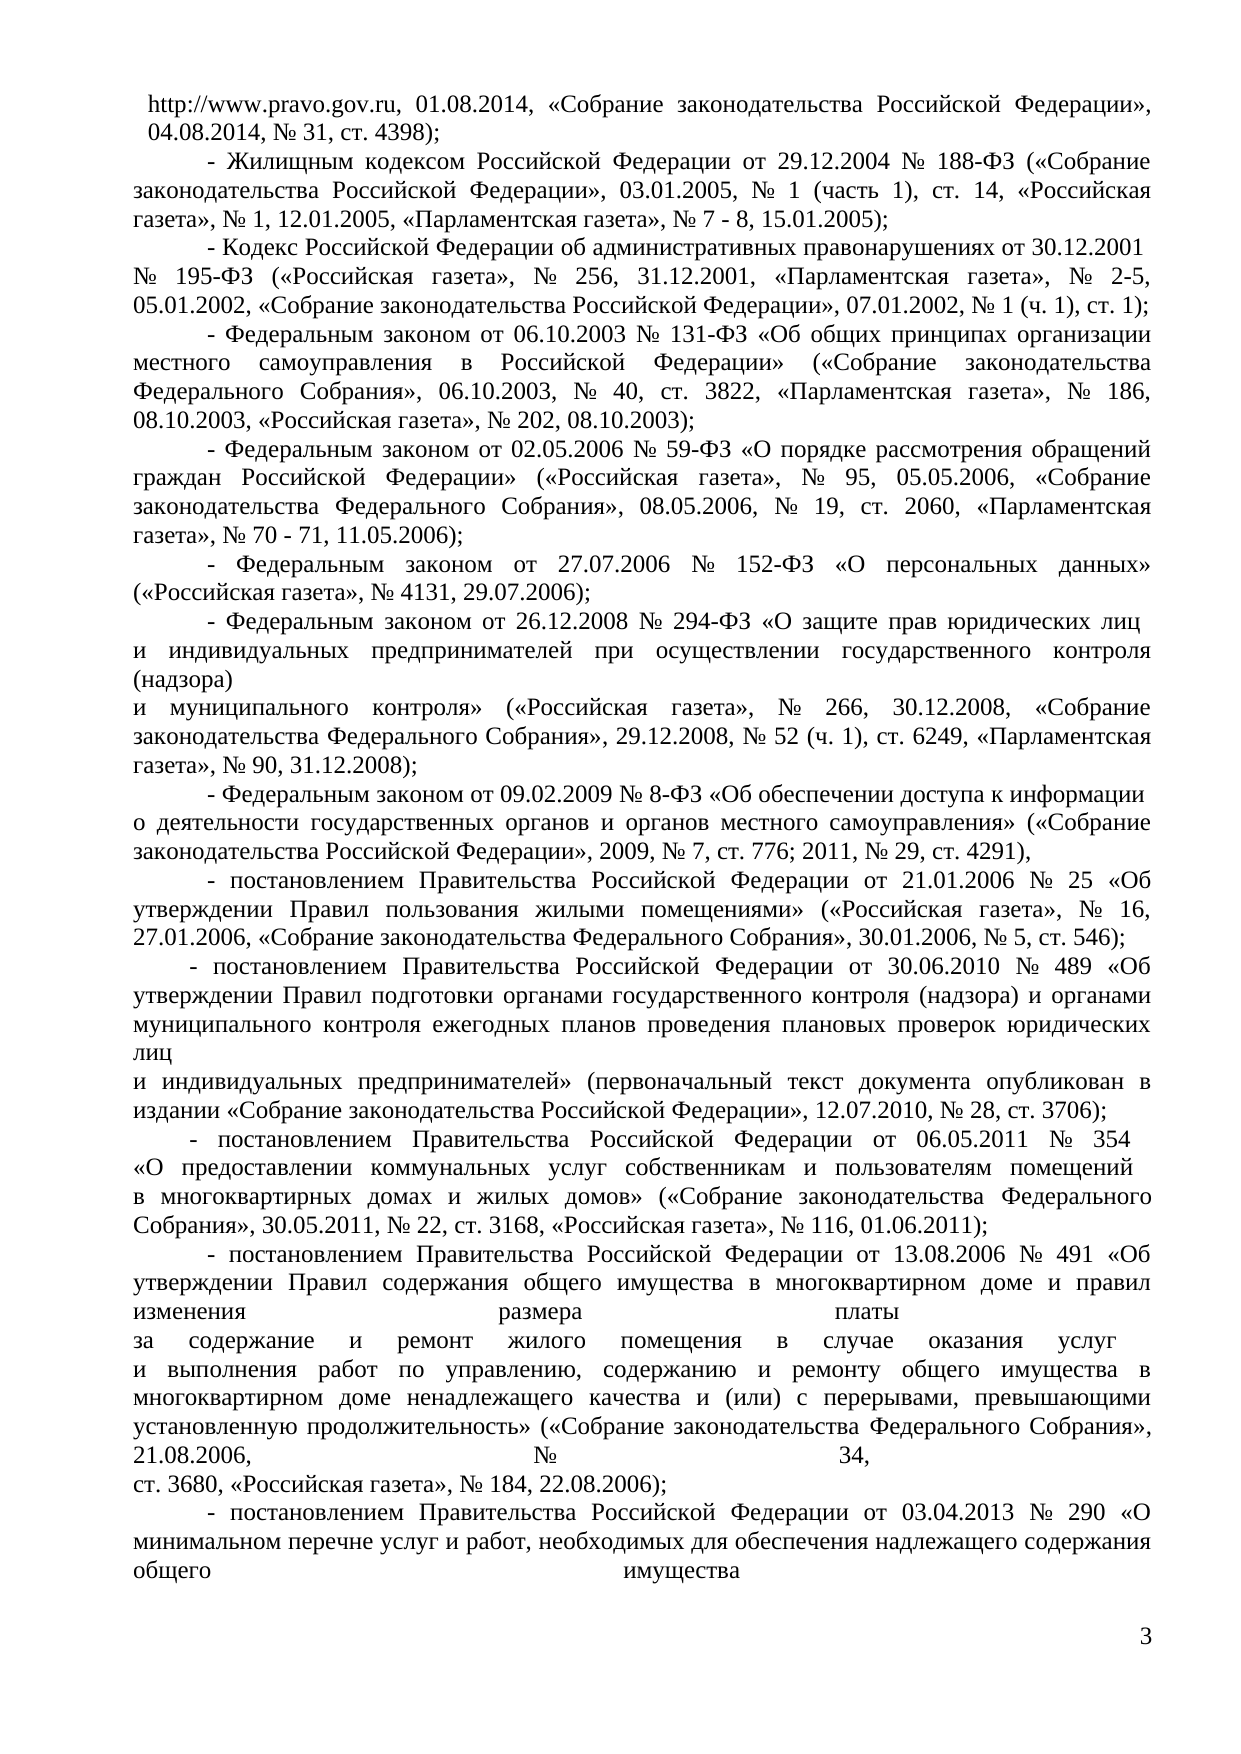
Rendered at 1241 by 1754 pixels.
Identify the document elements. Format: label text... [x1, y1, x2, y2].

text - Федеральным законом от 27.07.2006 № 152-ФЗ «О персональных данных» («Российская газета», № 4131, 29.07.2006); [133, 549, 1152, 606]
text - постановлением Правительства Российской Федерации от 21.01.2006 № 25 «Об утверждении Правил пользования жилыми помещениями» («Российская газета», № 16, 27.01.2006, «Собрание законодательства Федерального Собрания», 30.01.2006, № 5, ст. 546); [133, 865, 1152, 951]
text - постановлением Правительства Российской Федерации от 30.06.2010 № 489 «Об утверждении Правил подготовки органами государственного контроля (надзора) и органами муниципального контроля ежегодных планов проведения плановых проверок юридических лиц и индивидуальных предпринимателей» (первоначальный текст документа опубликован в издании «Собрание законодательства Российской Федерации», 12.07.2010, № 28, ст. 3706); [133, 951, 1152, 1124]
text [133, 1497, 1152, 1584]
text - Кодекс Российской Федерации об административных правонарушениях от 30.12.2001 № 195-ФЗ («Российская газета», № 256, 31.12.2001, «Парламентская газета», № 2-5, 05.01.2002, «Собрание законодательства Российской Федерации», 07.01.2002, № 1 (ч. 1), ст. 1); [133, 232, 1152, 319]
text - постановлением Правительства Российской Федерации от 13.08.2006 № 491 «Об утверждении Правил содержания общего имущества в многоквартирном доме и правил изменения размера платы за содержание и ремонт жилого помещения в случае оказания услуг и выполнения работ по управлению, содержанию и ремонту общего имущества в многоквартирном доме ненадлежащего качества и (или) с перерывами, превышающими установленную продолжительность» («Собрание законодательства Федерального Собрания», 21.08.2006, № 34, ст. 3680, «Российская газета», № 184, 22.08.2006); [133, 1239, 1152, 1497]
text - Федеральным законом от 06.10.2003 № 131-ФЗ «Об общих принципах организации местного самоуправления в Российской Федерации» («Собрание законодательства Федерального Собрания», 06.10.2003, № 40, ст. 3822, «Парламентская газета», № 186, 08.10.2003, «Российская газета», № 202, 08.10.2003); [133, 319, 1152, 434]
text - Федеральным законом от 02.05.2006 № 59-ФЗ «О порядке рассмотрения обращений граждан Российской Федерации» («Российская газета», № 95, 05.05.2006, «Собрание законодательства Федерального Собрания», 08.05.2006, № 19, ст. 2060, «Парламентская газета», № 70 - 71, 11.05.2006); [133, 434, 1152, 549]
text - Федеральным законом от 09.02.2009 № 8-ФЗ «Об обеспечении доступа к информации о деятельности государственных органов и органов местного самоуправления» («Собрание законодательства Российской Федерации», 2009, № 7, ст. 776; 2011, № 29, ст. 4291), [133, 779, 1152, 865]
text - Федеральным законом от 26.12.2008 № 294-ФЗ «О защите прав юридических лиц и индивидуальных предпринимателей при осуществлении государственного контроля (надзора) и муниципального контроля» («Российская газета», № 266, 30.12.2008, «Собрание законодательства Федерального Собрания», 29.12.2008, № 52 (ч. 1), ст. 6249, «Парламентская газета», № 90, 31.12.2008); [133, 606, 1152, 779]
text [148, 89, 1152, 146]
text - постановлением Правительства Российской Федерации от 06.05.2011 № 354 «О предоставлении коммунальных услуг собственникам и пользователям помещений в многоквартирных домах и жилых домов» («Собрание законодательства Федерального Собрания», 30.05.2011, № 22, ст. 3168, «Российская газета», № 116, 01.06.2011); [133, 1124, 1152, 1239]
text - Жилищным кодексом Российской Федерации от 29.12.2004 № 188-ФЗ («Собрание законодательства Российской Федерации», 03.01.2005, № 1 (часть 1), ст. 14, «Российская газета», № 1, 12.01.2005, «Парламентская газета», № 7 - 8, 15.01.2005); [133, 146, 1152, 232]
